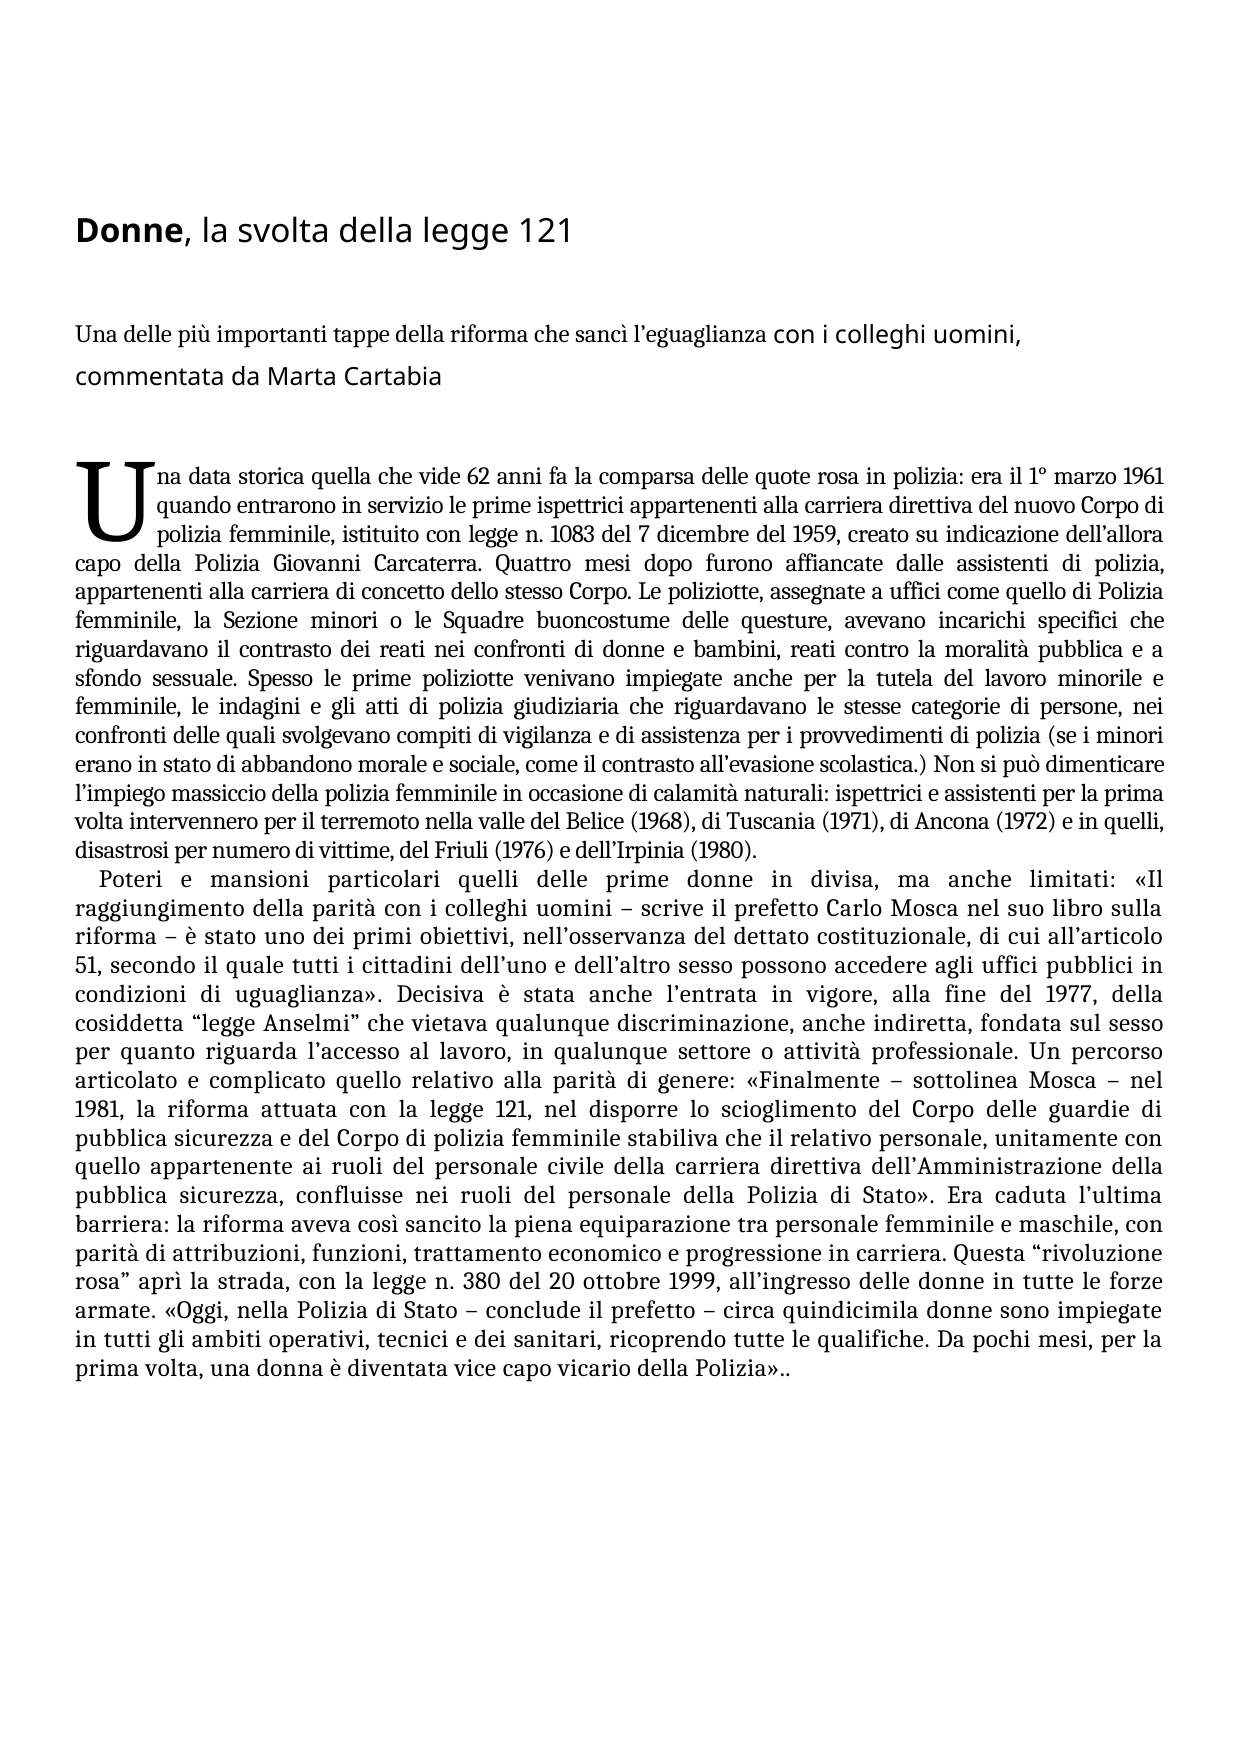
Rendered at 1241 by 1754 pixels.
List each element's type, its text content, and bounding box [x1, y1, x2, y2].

text Poteri e mansioni particolari quelli delle prime donne in divisa, ma anche limitati: «Il raggiungimento della parità con i colleghi uomini – scrive il prefetto Carlo Mosca nel suo libro sulla riforma – è stato uno dei primi obiettivi, nell’osservanza del dettato costituzionale, di cui all’articolo 51, secondo il quale tutti i cittadini dell’uno e dell’altro sesso possono accedere agli uffici pubblici in condizioni di uguaglianza». Decisiva è stata anche l’entrata in vigore, alla fine del 1977, della cosiddetta “legge Anselmi” che vietava qualunque discriminazione, anche indiretta, fondata sul sesso per quanto riguarda l’accesso al lavoro, in qualunque settore o attività professionale. Un percorso articolato e complicato quello relativo alla parità di genere: «Finalmente – sottolinea Mosca – nel 1981, la riforma attuata con la legge 121, nel disporre lo scioglimento del Corpo delle guardie di pubblica sicurezza e del Corpo di polizia femminile stabiliva che il relativo personale, unitamente con quello appartenente ai ruoli del personale civile della carriera direttiva dell’Amministrazione della pubblica sicurezza, confluisse nei ruoli del personale della Polizia di Stato». Era caduta l’ultima barriera: la riforma aveva così sancito la piena equiparazione tra personale femminile e maschile, con parità di attribuzioni, funzioni, trattamento economico e progressione in carriera. Questa “rivoluzione rosa” aprì la strada, con la legge n. 380 del 20 ottobre 1999, all’ingresso delle donne in tutte le forze armate. «Oggi, nella Polizia di Stato – conclude il prefetto – circa quindicimila donne sono impiegate in tutti gli ambiti operativi, tecnici e dei sanitari, ricoprendo tutte le qualifiche. Da pochi mesi, per la prima volta, una donna è diventata vice capo vicario della Polizia».. [75, 865, 1165, 1382]
text Una delle più importanti tappe della riforma che sancì l’eguaglianza con i colleghi uomini, commentata da Marta Cartabia [75, 309, 1165, 393]
text na data storica quella che vide 62 anni fa la comparsa delle quote rosa in polizia: era il 1° marzo 1961 quando entrarono in servizio le prime ispettrici appartenenti alla carriera direttiva del nuovo Corpo di polizia femminile, istituito con legge n. 1083 del 7 dicembre del 1959, creato su indicazione dell’allora capo della Polizia Giovanni Carcaterra. Quattro mesi dopo furono affiancate dalle assistenti di polizia, appartenenti alla carriera di concetto dello stesso Corpo. Le poliziotte, assegnate a uffici come quello di Polizia femminile, la Sezione minori o le Squadre buoncostume delle questure, avevano incarichi specifici che riguardavano il contrasto dei reati nei confronti di donne e bambini, reati contro la moralità pubblica e a sfondo sessuale. Spesso le prime poliziotte venivano impiegate anche per la tutela del lavoro minorile e femminile, le indagini e gli atti di polizia giudiziaria che riguardavano le stesse categorie di persone, nei confronti delle quali svolgevano compiti di vigilanza e di assistenza per i provvedimenti di polizia (se i minori erano in stato di abbandono morale e sociale, come il contrasto all’evasione scolastica.) Non si può dimenticare l’impiego massiccio della polizia femminile in occasione di calamità naturali: ispettrici e assistenti per la prima volta intervennero per il terremoto nella valle del Belice (1968), di Tuscania (1971), di Ancona (1972) e in quelli, disastrosi per numero di vittime, del Friuli (1976) e dell’Irpinia (1980). [75, 462, 1165, 865]
text Donne, la svolta della legge 121 [75, 75, 1165, 252]
